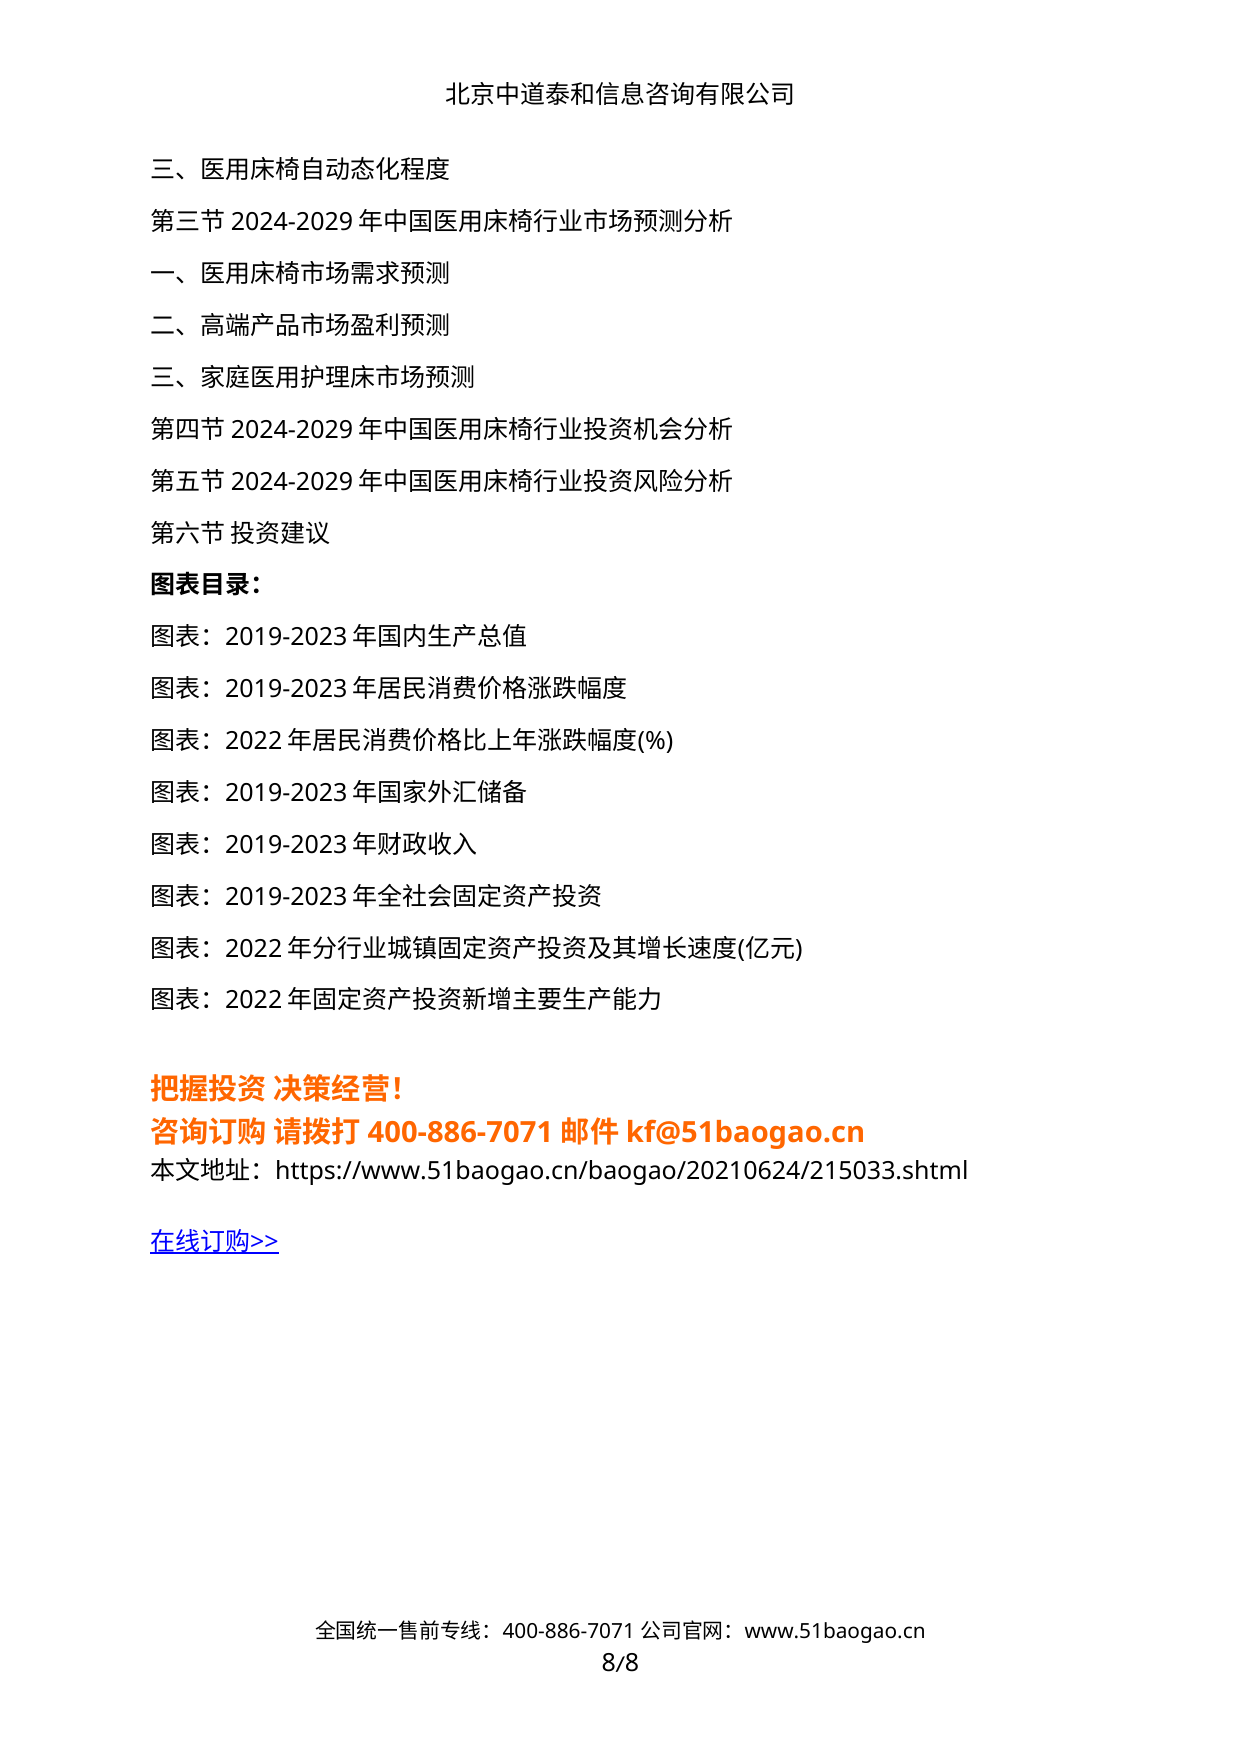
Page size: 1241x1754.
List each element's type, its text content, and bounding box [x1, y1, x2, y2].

text 三、家庭医用护理床市场预测 [150, 357, 1090, 394]
text 图表：2019-2023年国内生产总值 [150, 617, 1090, 653]
text 图表：2022年固定资产投资新增主要生产能力 [150, 980, 1090, 1016]
text 图表：2022年居民消费价格比上年涨跌幅度(%) [150, 721, 1090, 757]
text 一、医用床椅市场需求预测 [150, 254, 1090, 290]
text 图表：2022年分行业城镇固定资产投资及其增长速度(亿元) [150, 928, 1090, 964]
text 把握投资 决策经营！咨询订购 请拨打 400-886-7071 邮件 kf@51baogao.cn本文地址：https://www.51baogao.cn/baogao/20210624/215033.shtml [150, 1032, 1090, 1187]
text 三、医用床椅自动态化程度 [150, 150, 1090, 186]
text 图表：2019-2023年全社会固定资产投资 [150, 876, 1090, 912]
text 在线订购>> [150, 1187, 1090, 1257]
text 图表目录： [150, 565, 1090, 601]
text 图表：2019-2023年居民消费价格涨跌幅度 [150, 669, 1090, 705]
text 第四节 2024-2029年中国医用床椅行业投资机会分析 [150, 409, 1090, 446]
text 第六节 投资建议 [150, 513, 1090, 549]
text 图表：2019-2023年国家外汇储备 [150, 772, 1090, 809]
text 第三节 2024-2029年中国医用床椅行业市场预测分析 [150, 202, 1090, 238]
text 二、高端产品市场盈利预测 [150, 306, 1090, 342]
text 第五节 2024-2029年中国医用床椅行业投资风险分析 [150, 461, 1090, 497]
text 图表：2019-2023年财政收入 [150, 824, 1090, 861]
